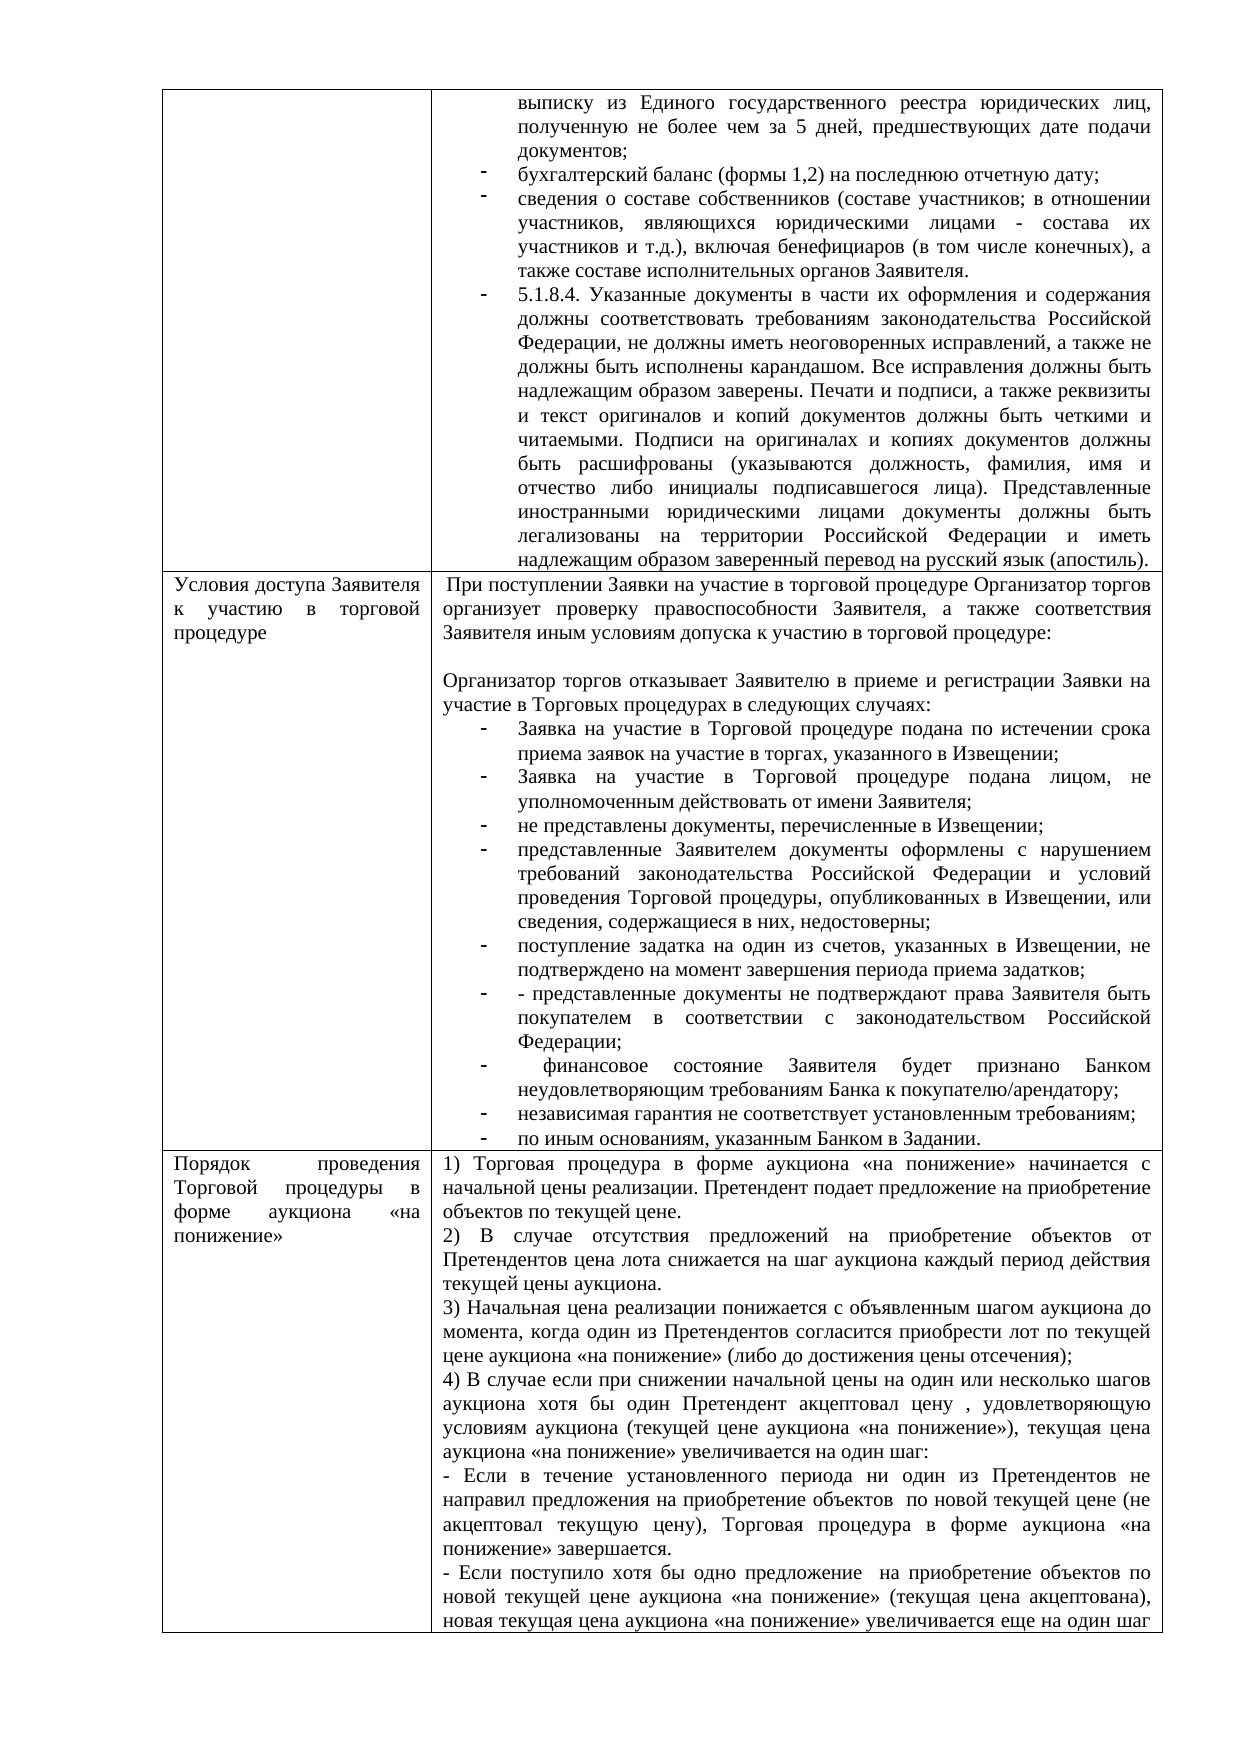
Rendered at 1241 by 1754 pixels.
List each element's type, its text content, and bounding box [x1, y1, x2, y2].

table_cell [163, 1151, 431, 1632]
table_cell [163, 90, 431, 571]
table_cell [432, 1151, 1162, 1632]
table_cell При поступлении Заявки на участие в торговой процедуре Организатор торгов организует проверку правоспособности Заявителя, а также соответствия Заявителя иным условиям допуска к участию в торговой процедуре: Организатор торгов отказывает Заявителю в приеме и регистрации Заявки на участие в Торговых процедурах в следующих случаях: Заявка на участие в Торговой процедуре подана по истечении срока приема заявок на участие в торгах, указанного в Извещении; Заявка на участие в Торговой процедуре подана лицом, не уполномоченным действовать от имени Заявителя; не представлены документы, перечисленные в Извещении; представленные Заявителем документы оформлены с нарушением требований законодательства Российской Федерации и условий проведения Торговой процедуры, опубликованных в Извещении, или сведения, содержащиеся в них, недостоверны; поступление задатка на один из счетов, указанных в Извещении, не подтверждено на момент завершения периода приема задатков; - представленные документы не подтверждают права Заявителя быть покупателем в соответствии с законодательством Российской Федерации; финансовое состояние Заявителя будет признано Банком неудовлетворяющим требованиям Банка к покупателю/арендатору; независимая гарантия не соответствует установленным требованиям; по иным основаниям, указанным Банком в Задании. [432, 572, 1162, 1149]
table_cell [432, 90, 1162, 571]
table_cell Условия доступа Заявителя к участию в торговой процедуре [163, 572, 431, 1149]
